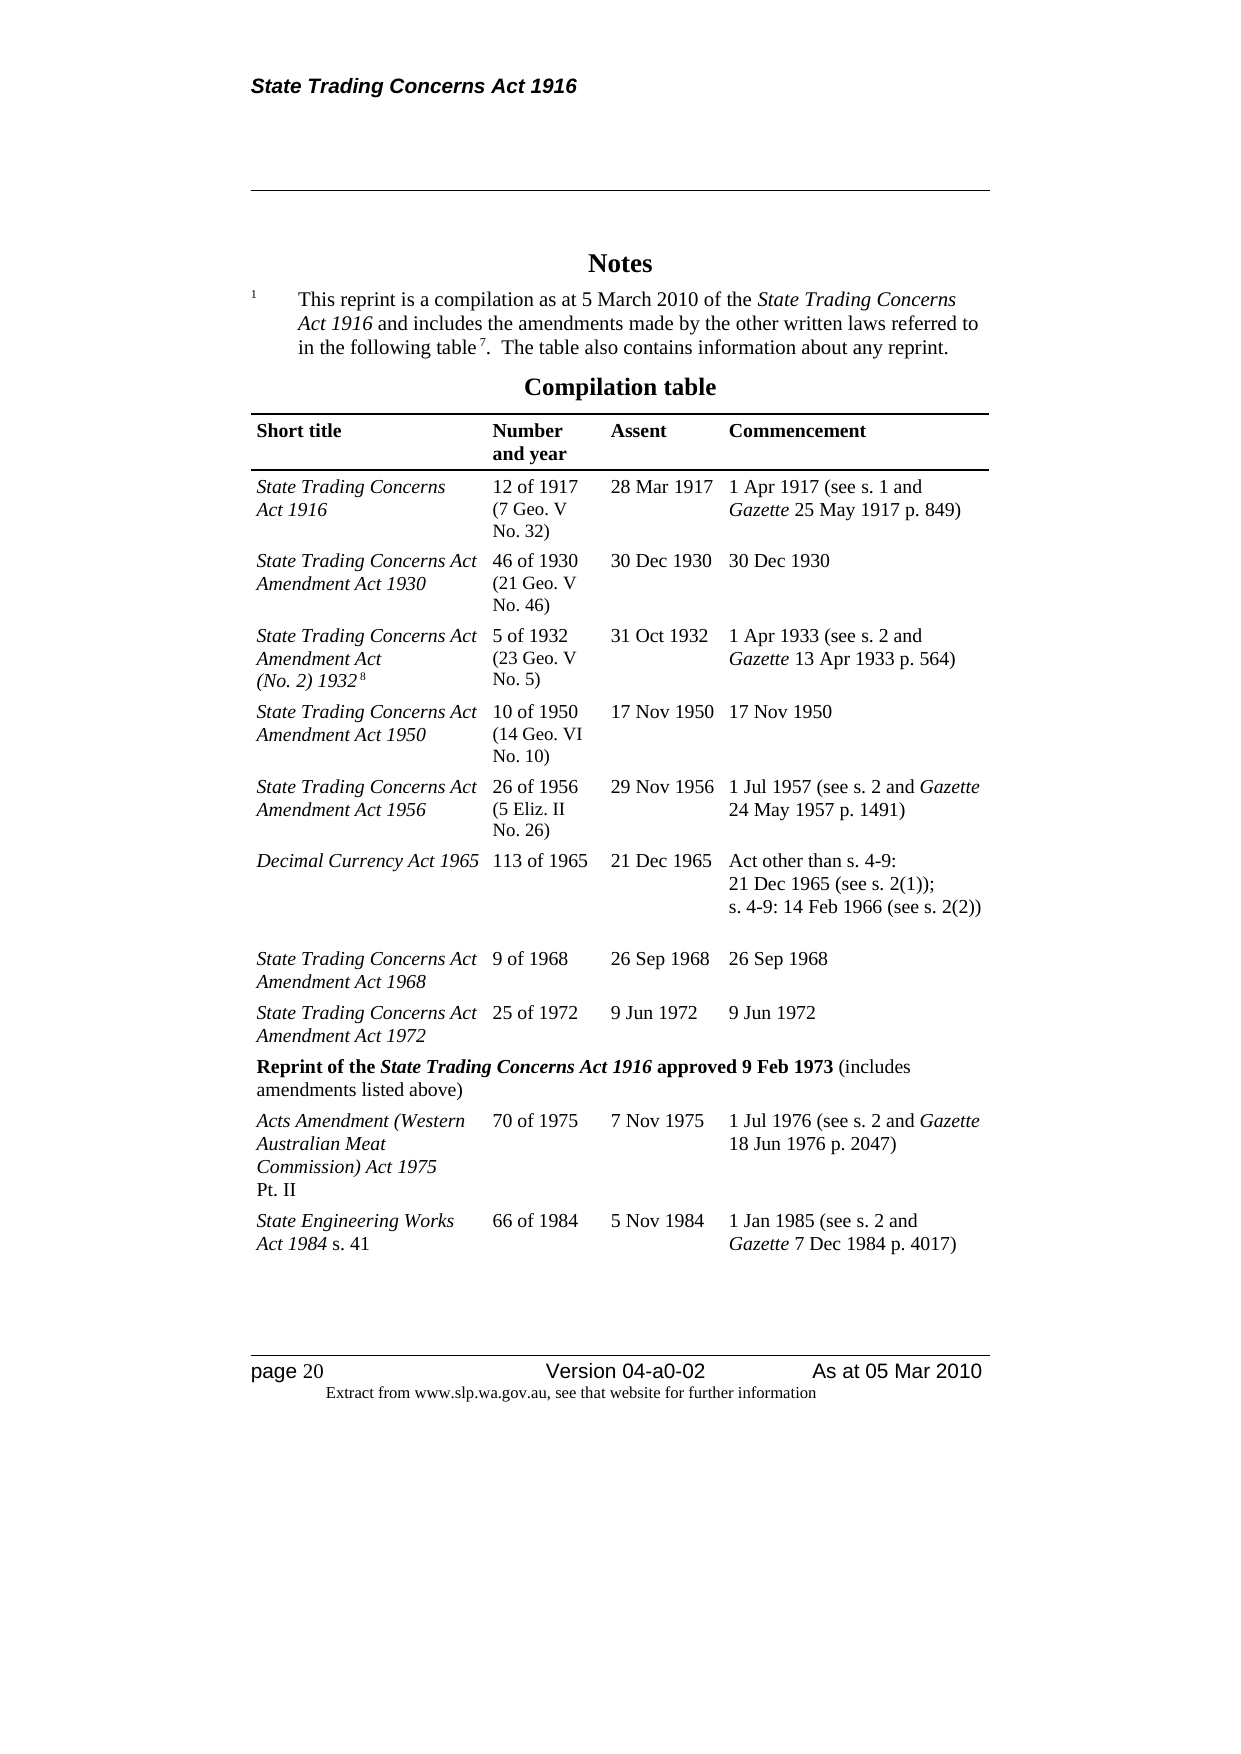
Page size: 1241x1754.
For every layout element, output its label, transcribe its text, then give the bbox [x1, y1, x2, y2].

subtitle Compilation table [251, 372, 990, 400]
table_cell 12 of 1917 (7 Geo. V No. 32) [487, 471, 605, 545]
table_cell 1 Apr 1917 (see s. 1 and Gazette 25 May 1917 p. 849) [723, 471, 989, 545]
table_cell 28 Mar 1917 [605, 471, 723, 545]
table_cell 9 of 1968 [487, 943, 605, 997]
table_cell 26 Sep 1968 [605, 943, 723, 997]
table_cell State Trading Concerns Act Amendment Act (No. 2) 1932 8 [251, 620, 487, 696]
table_cell 25 of 1972 [487, 997, 605, 1051]
subtitle Notes [251, 247, 990, 279]
table_cell 66 of 1984 [487, 1205, 605, 1259]
table_cell 5 Nov 1984 [605, 1205, 723, 1259]
table_header Commencement [723, 415, 989, 469]
table_cell 26 Sep 1968 [723, 943, 989, 997]
table_header Assent [605, 415, 723, 469]
table_cell Decimal Currency Act 1965 [251, 845, 487, 943]
table_cell 1 Jul 1976 (see s. 2 and Gazette 18 Jun 1976 p. 2047) [723, 1105, 989, 1205]
table_cell State Trading Concerns Act Amendment Act 1972 [251, 997, 487, 1051]
table_cell 70 of 1975 [487, 1105, 605, 1205]
table_cell State Trading Concerns Act Amendment Act 1968 [251, 943, 487, 997]
table_cell State Trading Concerns Act Amendment Act 1950 [251, 696, 487, 771]
table_cell 31 Oct 1932 [605, 620, 723, 696]
table_cell 17 Nov 1950 [723, 696, 989, 771]
table_cell 9 Jun 1972 [605, 997, 723, 1051]
table_cell 21 Dec 1965 [605, 845, 723, 943]
table_cell State Trading Concerns Act 1916 [251, 471, 487, 545]
table_cell 1 Jan 1985 (see s. 2 and Gazette 7 Dec 1984 p. 4017) [723, 1205, 989, 1259]
table_cell 9 Jun 1972 [723, 997, 989, 1051]
table_cell 1 Jul 1957 (see s. 2 and Gazette 24 May 1957 p. 1491) [723, 771, 989, 845]
table_cell State Trading Concerns Act Amendment Act 1956 [251, 771, 487, 845]
table_cell 46 of 1930 (21 Geo. V No. 46) [487, 545, 605, 619]
table_header Short title [251, 415, 487, 469]
table_cell 30 Dec 1930 [605, 545, 723, 619]
table_cell 29 Nov 1956 [605, 771, 723, 845]
table_cell 10 of 1950 (14 Geo. VI No. 10) [487, 696, 605, 771]
table_cell 1 Apr 1933 (see s. 2 and Gazette 13 Apr 1933 p. 564) [723, 620, 989, 696]
table_cell 30 Dec 1930 [723, 545, 989, 619]
table_cell Acts Amendment (Western Australian Meat Commission) Act 1975 Pt. II [251, 1105, 487, 1205]
table_cell State Trading Concerns Act Amendment Act 1930 [251, 545, 487, 619]
table_cell 17 Nov 1950 [605, 696, 723, 771]
table_cell Reprint of the State Trading Concerns Act 1916 approved 9 Feb 1973 (includes amendments listed above) [251, 1051, 989, 1105]
table_cell 7 Nov 1975 [605, 1105, 723, 1205]
text 1 This reprint is a compilation as at 5 March 2010 of the State Trading Concerns Act 1916 and includes the amendments made by the other written laws referred to in the following table 7. The table also contains information about any reprint. [251, 287, 990, 359]
table_header Number and year [487, 415, 605, 469]
table_cell 113 of 1965 [487, 845, 605, 943]
table_cell 5 of 1932 (23 Geo. V No. 5) [487, 620, 605, 696]
table_cell Act other than s. 4-9: 21 Dec 1965 (see s. 2(1)); s. 4-9: 14 Feb 1966 (see s. 2(2)) [723, 845, 989, 943]
table_cell 26 of 1956 (5 Eliz. II No. 26) [487, 771, 605, 845]
table_cell State Engineering Works Act 1984 s. 41 [251, 1205, 487, 1259]
